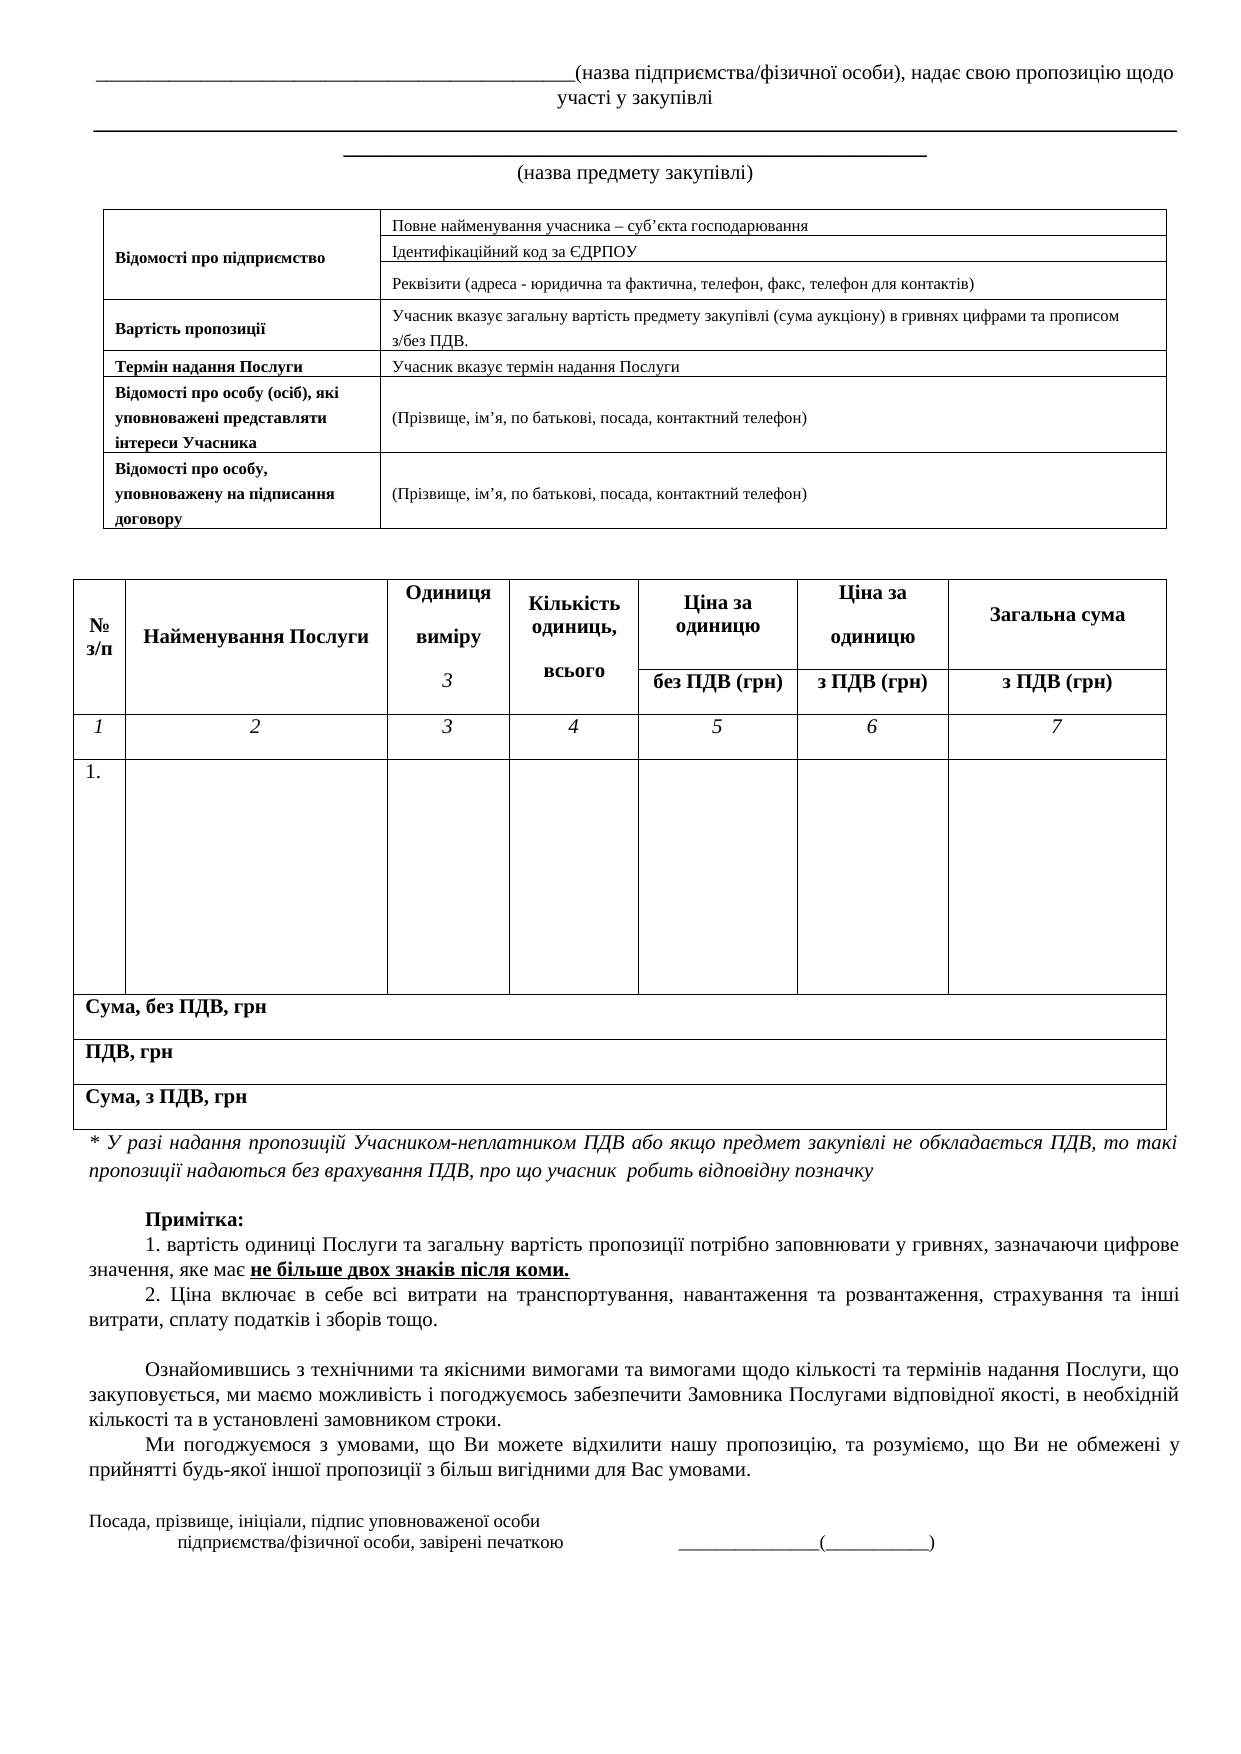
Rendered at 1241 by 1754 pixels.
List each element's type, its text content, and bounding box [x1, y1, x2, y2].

table_cell (Прізвище, ім’я, по батькові, посада, контактний телефон) [381, 453, 1166, 528]
table_header № з/п [74, 580, 125, 714]
table_cell Сума, без ПДВ, грн [74, 995, 1166, 1039]
text Посада, прізвище, ініціали, підпис уповноваженої особи [89, 1481, 1181, 1531]
table_cell 1 [74, 715, 125, 759]
text Примітка: [89, 1206, 1181, 1231]
table_header Повне найменування учасника – суб’єкта господарювання [381, 210, 1166, 235]
table_cell з ПДВ (грн) [949, 670, 1166, 714]
table_cell (Прізвище, ім’я, по батькові, посада, контактний телефон) [381, 377, 1166, 452]
table_cell 6 [798, 715, 948, 759]
table_header Ціна за одиницю [798, 580, 948, 669]
table_header Загальна сума [949, 580, 1166, 669]
table_cell [798, 760, 948, 993]
table_cell Сума, з ПДВ, грн [74, 1085, 1166, 1129]
table_cell 1. [74, 760, 125, 993]
table_cell 2 [126, 715, 387, 759]
text 1. вартість одиниці Послуги та загальну вартість пропозиції потрібно заповнювати у гривнях, зазначаючи цифрове значення, яке має не більше двох знаків після коми. [89, 1231, 1181, 1281]
text Ознайомившись з технічними та якісними вимогами та вимогами щодо кількості та термінів надання Послуги, що закуповується, ми маємо можливість і погоджуємось забезпечити Замовника Послугами відповідної якості, в необхідній кількості та в установлені замовником строки. [89, 1356, 1181, 1431]
table_cell Реквізити (адреса - юридична та фактична, телефон, факс, телефон для контактів) [381, 262, 1166, 299]
table_header Одиниця виміру 3 [388, 580, 509, 714]
table_cell Відомості про особу (осіб), які уповноважені представляти інтереси Учасника [104, 377, 380, 452]
text (назва предмету закупівлі) [89, 159, 1181, 184]
table_cell [388, 760, 509, 993]
text Ми погоджуємося з умовами, що Ви можете відхилити нашу пропозицію, та розуміємо, що Ви не обмежені у прийнятті будь-якої іншої пропозиції з більш вигідними для Вас умовами. [89, 1431, 1181, 1481]
table_cell [126, 760, 387, 993]
text ______________________________________________(назва підприємства/фізичної особи), надає свою пропозицію щодо участі у закупівлі ________________________________________________________________________________________________________________________________________________________________ [89, 59, 1181, 159]
table_header Найменування Послуги [126, 580, 387, 714]
table_cell Вартість пропозиції [104, 300, 380, 350]
table_cell 3 [388, 715, 509, 759]
table_cell з ПДВ (грн) [798, 670, 948, 714]
table_cell 7 [949, 715, 1166, 759]
table_cell 5 [639, 715, 797, 759]
table_header Ціна за одиницю [639, 580, 797, 669]
table_cell [639, 760, 797, 993]
table_cell [510, 760, 638, 993]
table_cell Ідентифікаційний код за ЄДРПОУ [381, 236, 1166, 261]
table_cell Учасник вказує загальну вартість предмету закупівлі (сума аукціону) в гривнях цифрами та прописом з/без ПДВ. [381, 300, 1166, 350]
table_cell [949, 760, 1166, 993]
table_cell без ПДВ (грн) [639, 670, 797, 714]
text * У разі надання пропозицій Учасником-неплатником ПДВ або якщо предмет закупівлі не обкладається ПДВ, то такі пропозиції надаються без врахування ПДВ, про що учасник робить відповідну позначку [89, 1130, 1181, 1182]
table_cell 4 [510, 715, 638, 759]
text 2. Ціна включає в себе всі витрати на транспортування, навантаження та розвантаження, страхування та інші витрати, сплату податків і зборів тощо. [89, 1281, 1181, 1331]
table_cell Відомості про особу, уповноважену на підписання договору [104, 453, 380, 528]
table_cell Учасник вказує термін надання Послуги [381, 351, 1166, 376]
table_cell ПДВ, грн [74, 1040, 1166, 1084]
table_header Кількість одиниць, всього [510, 580, 638, 714]
table_header Відомості про підприємство [104, 210, 380, 299]
table_cell Термін надання Послуги [104, 351, 380, 376]
text підприємства/фізичної особи, завірені печаткою _______________(___________) [89, 1531, 1181, 1553]
